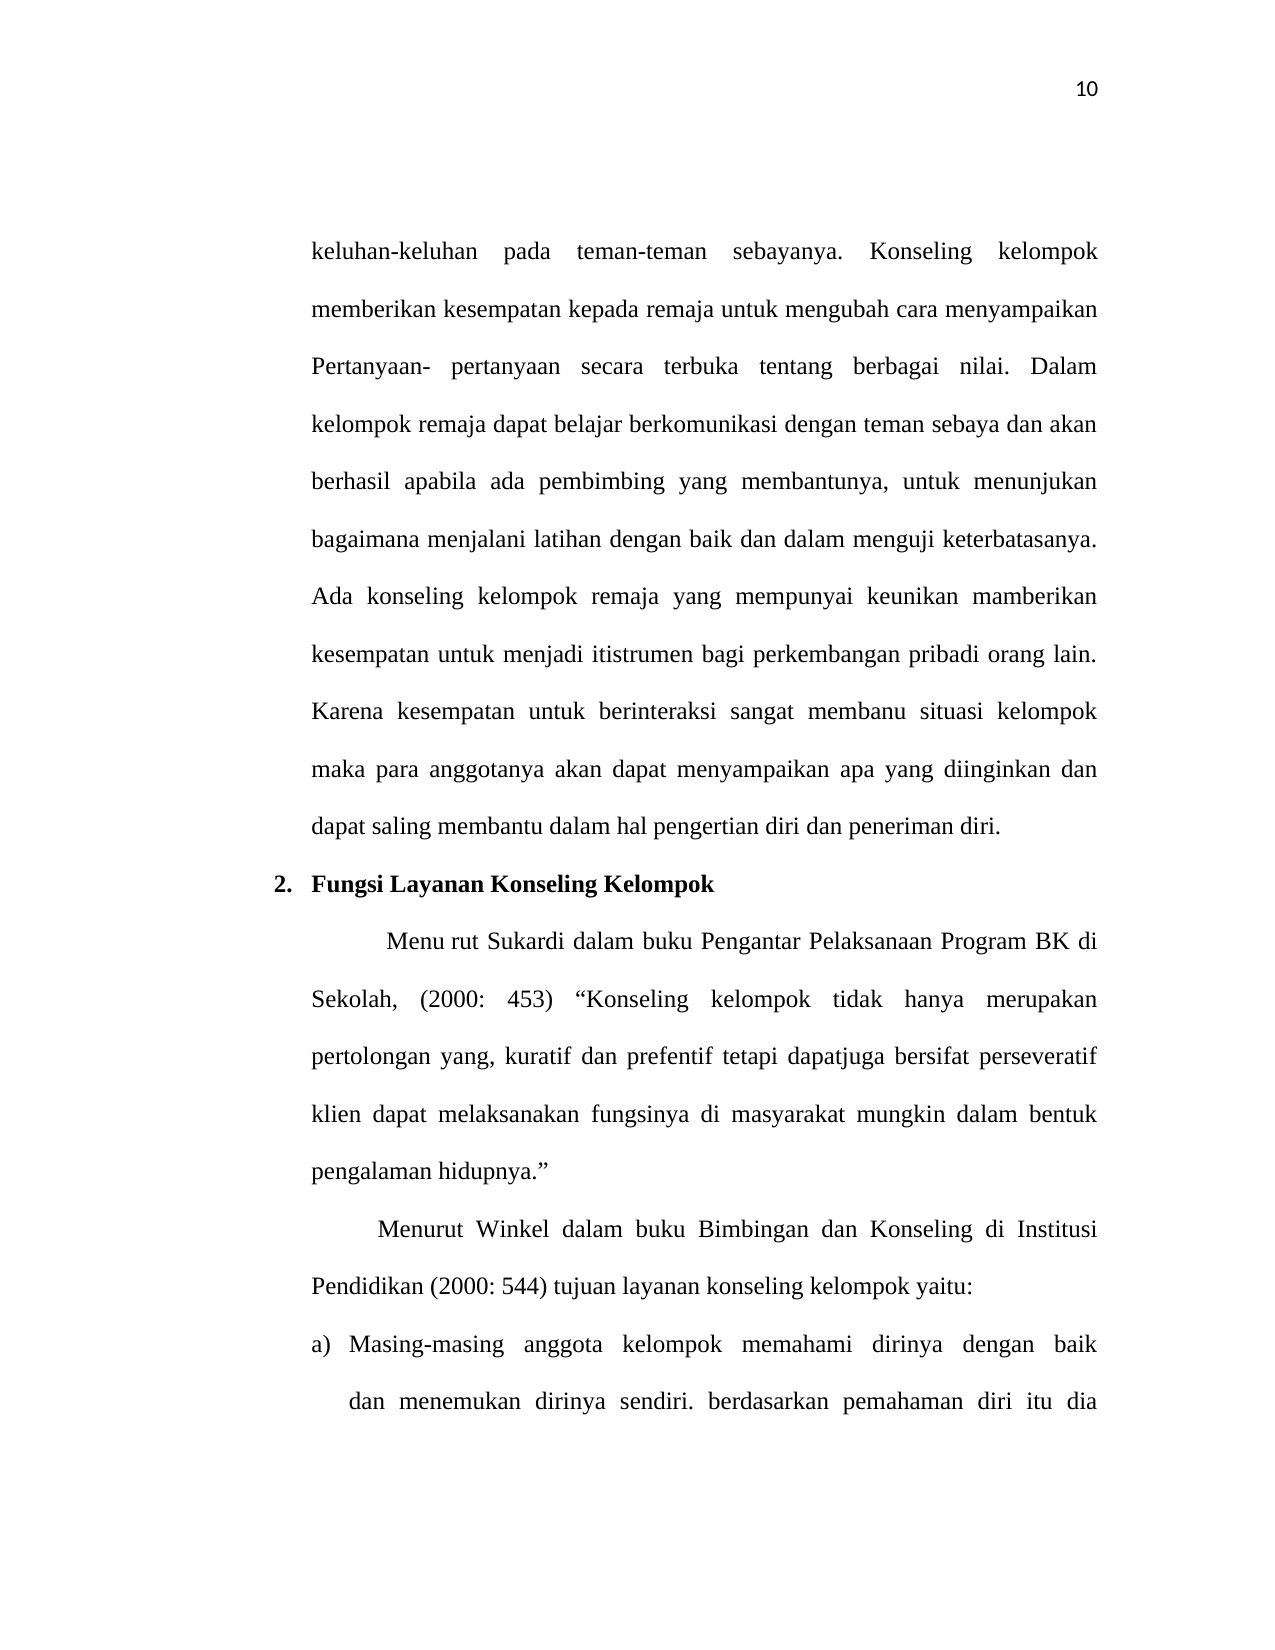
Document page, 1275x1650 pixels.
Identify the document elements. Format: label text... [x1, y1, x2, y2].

list Fungsi Layanan Konseling Kelompok [274, 869, 1098, 897]
list Menurut Winkel dalam buku Bimbingan dan Konseling di Institusi Pendidikan (2000: 544) tujuan layanan konseling kelompok yaitu: [311, 1214, 1098, 1300]
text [311, 236, 1098, 840]
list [311, 1329, 1098, 1415]
list Menu rut Sukardi dalam buku Pengantar Pelaksanaan Program BK di Sekolah, (2000: 453) “Konseling kelompok tidak hanya merupakan pertolongan yang, kuratif dan prefentif tetapi dapatjuga bersifat perseveratif klien dapat melaksanakan fungsinya di masyarakat mungkin dalam bentuk pengalaman hidupnya.” [311, 926, 1098, 1185]
